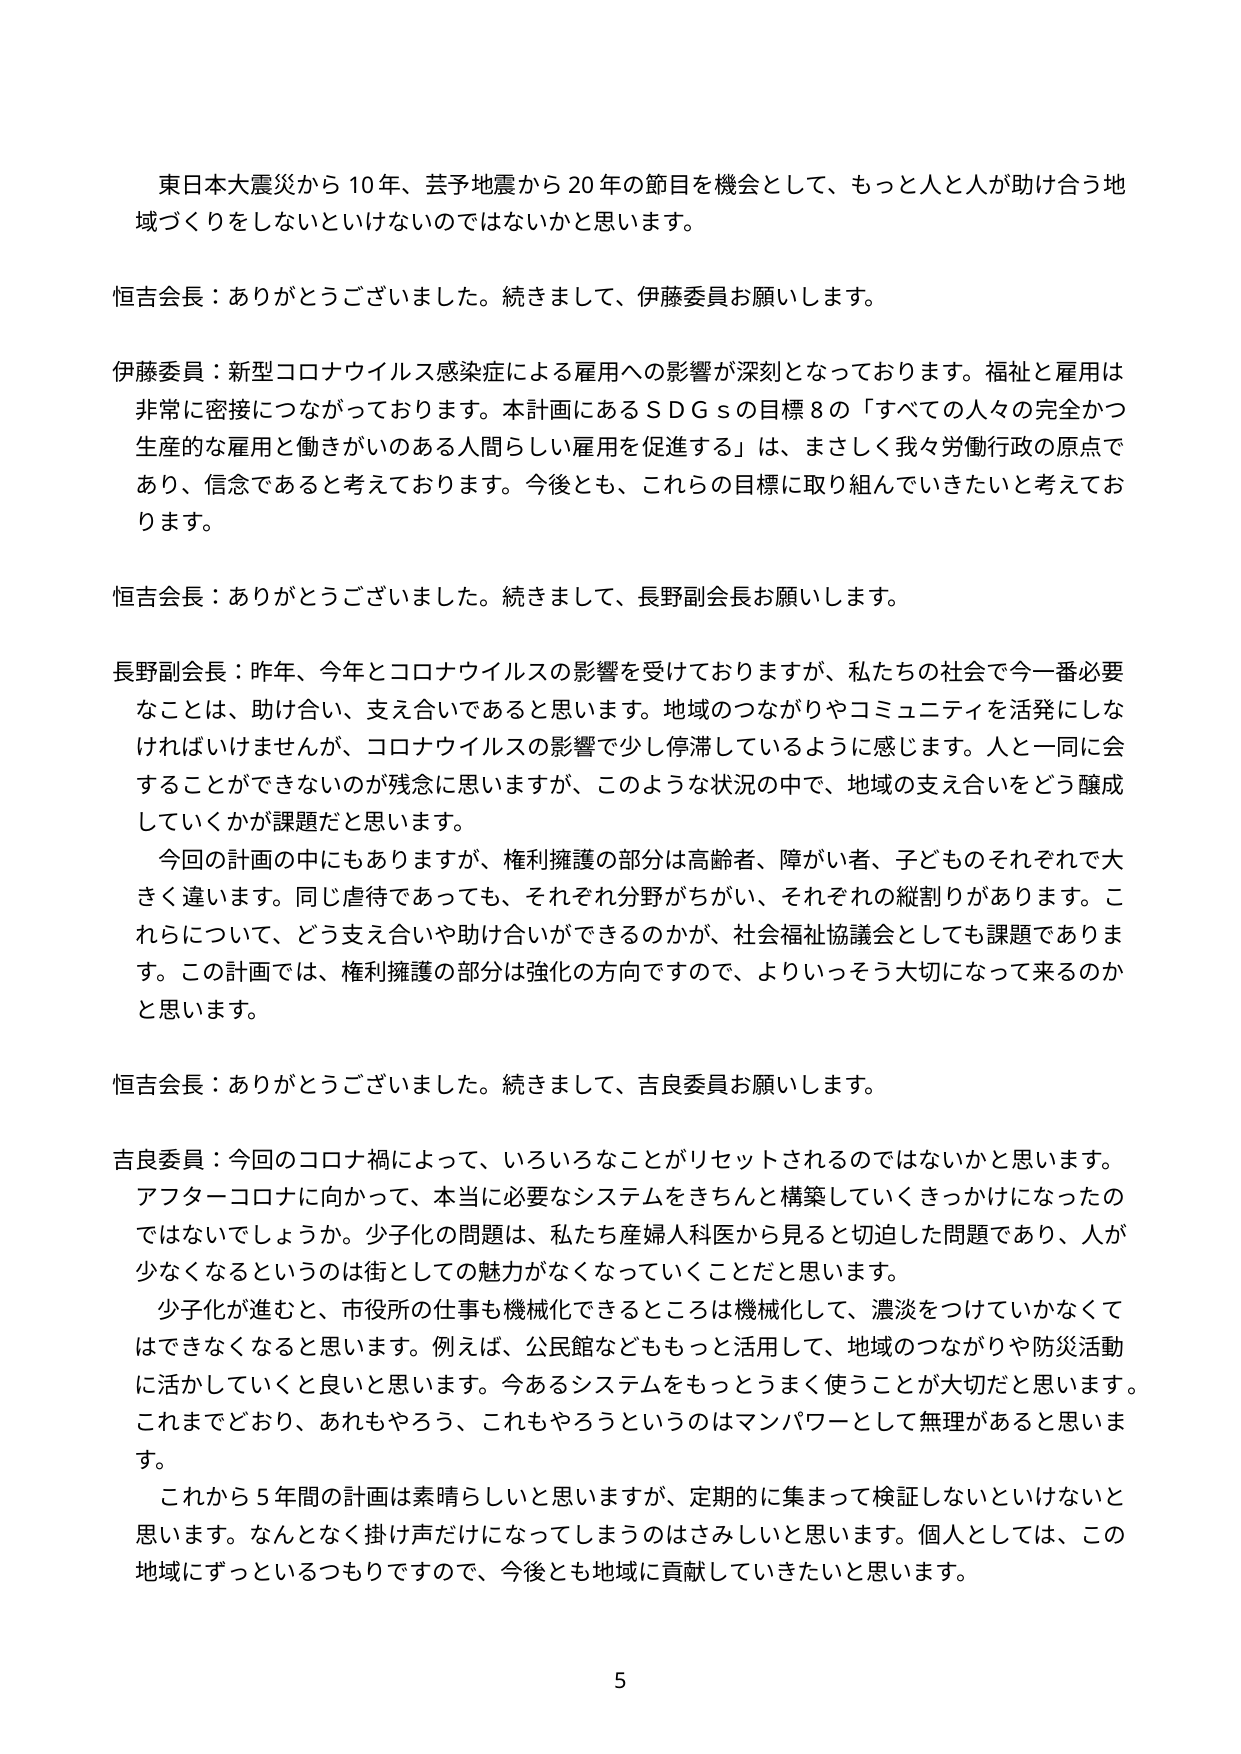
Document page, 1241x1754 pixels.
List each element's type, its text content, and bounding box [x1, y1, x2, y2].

text 東日本大震災から10年、芸予地震から20年の節目を機会として、もっと人と人が助け合う地域づくりをしないといけないのではないかと思います。 [112, 164, 1128, 239]
text 恒吉会長：ありがとうございました。続きまして、長野副会長お願いします。 [112, 577, 1128, 614]
text これから5年間の計画は素晴らしいと思いますが、定期的に集まって検証しないといけないと思います。なんとなく掛け声だけになってしまうのはさみしいと思います。個人としては、この地域にずっといるつもりですので、今後とも地域に貢献していきたいと思います。 [112, 1477, 1128, 1589]
text 少子化が進むと、市役所の仕事も機械化できるところは機械化して、濃淡をつけていかなくてはできなくなると思います。例えば、公民館などももっと活用して、地域のつながりや防災活動に活かしていくと良いと思います。今あるシステムをもっとうまく使うことが大切だと思います。これまでどおり、あれもやろう、これもやろうというのはマンパワーとして無理があると思います。 [134, 1289, 1128, 1477]
text 今回の計画の中にもありますが、権利擁護の部分は高齢者、障がい者、子どものそれぞれで大きく違います。同じ虐待であっても、それぞれ分野がちがい、それぞれの縦割りがあります。これらについて、どう支え合いや助け合いができるのかが、社会福祉協議会としても課題であります。この計画では、権利擁護の部分は強化の方向ですので、よりいっそう大切になって来るのかと思います。 [112, 839, 1128, 1027]
text 吉良委員：今回のコロナ禍によって、いろいろなことがリセットされるのではないかと思います。アフターコロナに向かって、本当に必要なシステムをきちんと構築していくきっかけになったのではないでしょうか。少子化の問題は、私たち産婦人科医から見ると切迫した問題であり、人が少なくなるというのは街としての魅力がなくなっていくことだと思います。 [112, 1139, 1128, 1289]
text 伊藤委員：新型コロナウイルス感染症による雇用への影響が深刻となっております。福祉と雇用は非常に密接につながっております。本計画にあるＳＤＧｓの目標8の「すべての人々の完全かつ生産的な雇用と働きがいのある人間らしい雇用を促進する」は、まさしく我々労働行政の原点であり、信念であると考えております。今後とも、これらの目標に取り組んでいきたいと考えております。 [112, 352, 1128, 539]
text 長野副会長：昨年、今年とコロナウイルスの影響を受けておりますが、私たちの社会で今一番必要なことは、助け合い、支え合いであると思います。地域のつながりやコミュニティを活発にしなければいけませんが、コロナウイルスの影響で少し停滞しているように感じます。人と一同に会することができないのが残念に思いますが、このような状況の中で、地域の支え合いをどう醸成していくかが課題だと思います。 [112, 652, 1128, 839]
text 恒吉会長：ありがとうございました。続きまして、伊藤委員お願いします。 [112, 277, 1128, 314]
text 恒吉会長：ありがとうございました。続きまして、吉良委員お願いします。 [112, 1064, 1128, 1102]
